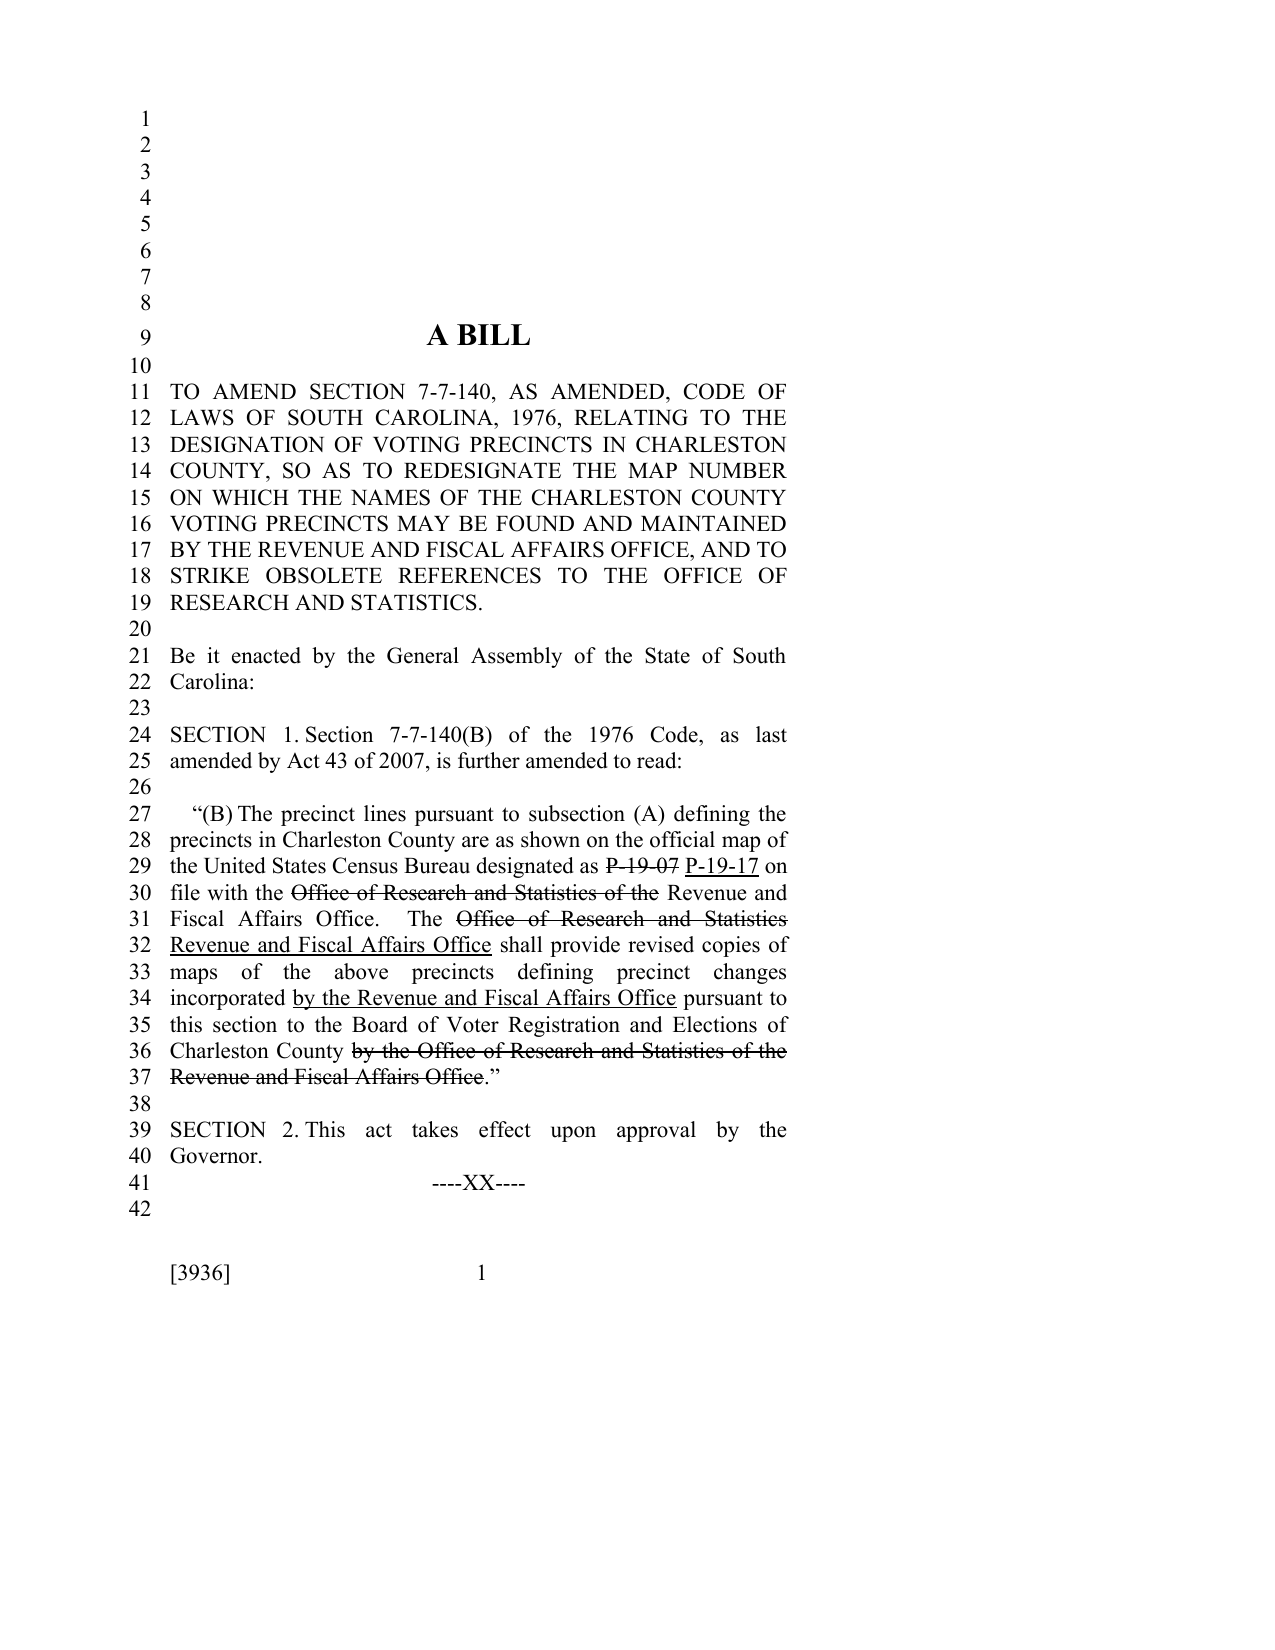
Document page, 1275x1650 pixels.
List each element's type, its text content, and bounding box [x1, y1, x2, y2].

text “(B) The precinct lines pursuant to subsection (A) defining the precincts in Charleston County are as shown on the official map of the United States Census Bureau designated as P-19-07 P-19-17 on file with the Office of Research and Statistics of the Revenue and Fiscal Affairs Office. The Office of Research and Statistics Revenue and Fiscal Affairs Office shall provide revised copies of maps of the above precincts defining precinct changes incorporated by the Revenue and Fiscal Affairs Office pursuant to this section to the Board of Voter Registration and Elections of Charleston County by the Office of Research and Statistics of the Revenue and Fiscal Affairs Office.” [169, 800, 787, 1090]
text ----XX---- [169, 1169, 787, 1195]
text SECTION 1. Section 7-7-140(B) of the 1976 Code, as last amended by Act 43 of 2007, is further amended to read: [169, 721, 787, 773]
text A BILL [169, 316, 787, 352]
text TO AMEND SECTION 7-7-140, AS AMENDED, CODE OF LAWS OF SOUTH CAROLINA, 1976, RELATING TO THE DESIGNATION OF VOTING PRECINCTS IN CHARLESTON COUNTY, SO AS TO REDESIGNATE THE MAP NUMBER ON WHICH THE NAMES OF THE CHARLESTON COUNTY VOTING PRECINCTS MAY BE FOUND AND MAINTAINED BY THE REVENUE AND FISCAL AFFAIRS OFFICE, AND TO STRIKE OBSOLETE REFERENCES TO THE OFFICE OF RESEARCH AND STATISTICS. [169, 378, 787, 615]
text Be it enacted by the General Assembly of the State of South Carolina: [169, 642, 787, 694]
text SECTION 2. This act takes effect upon approval by the Governor. [169, 1116, 787, 1169]
